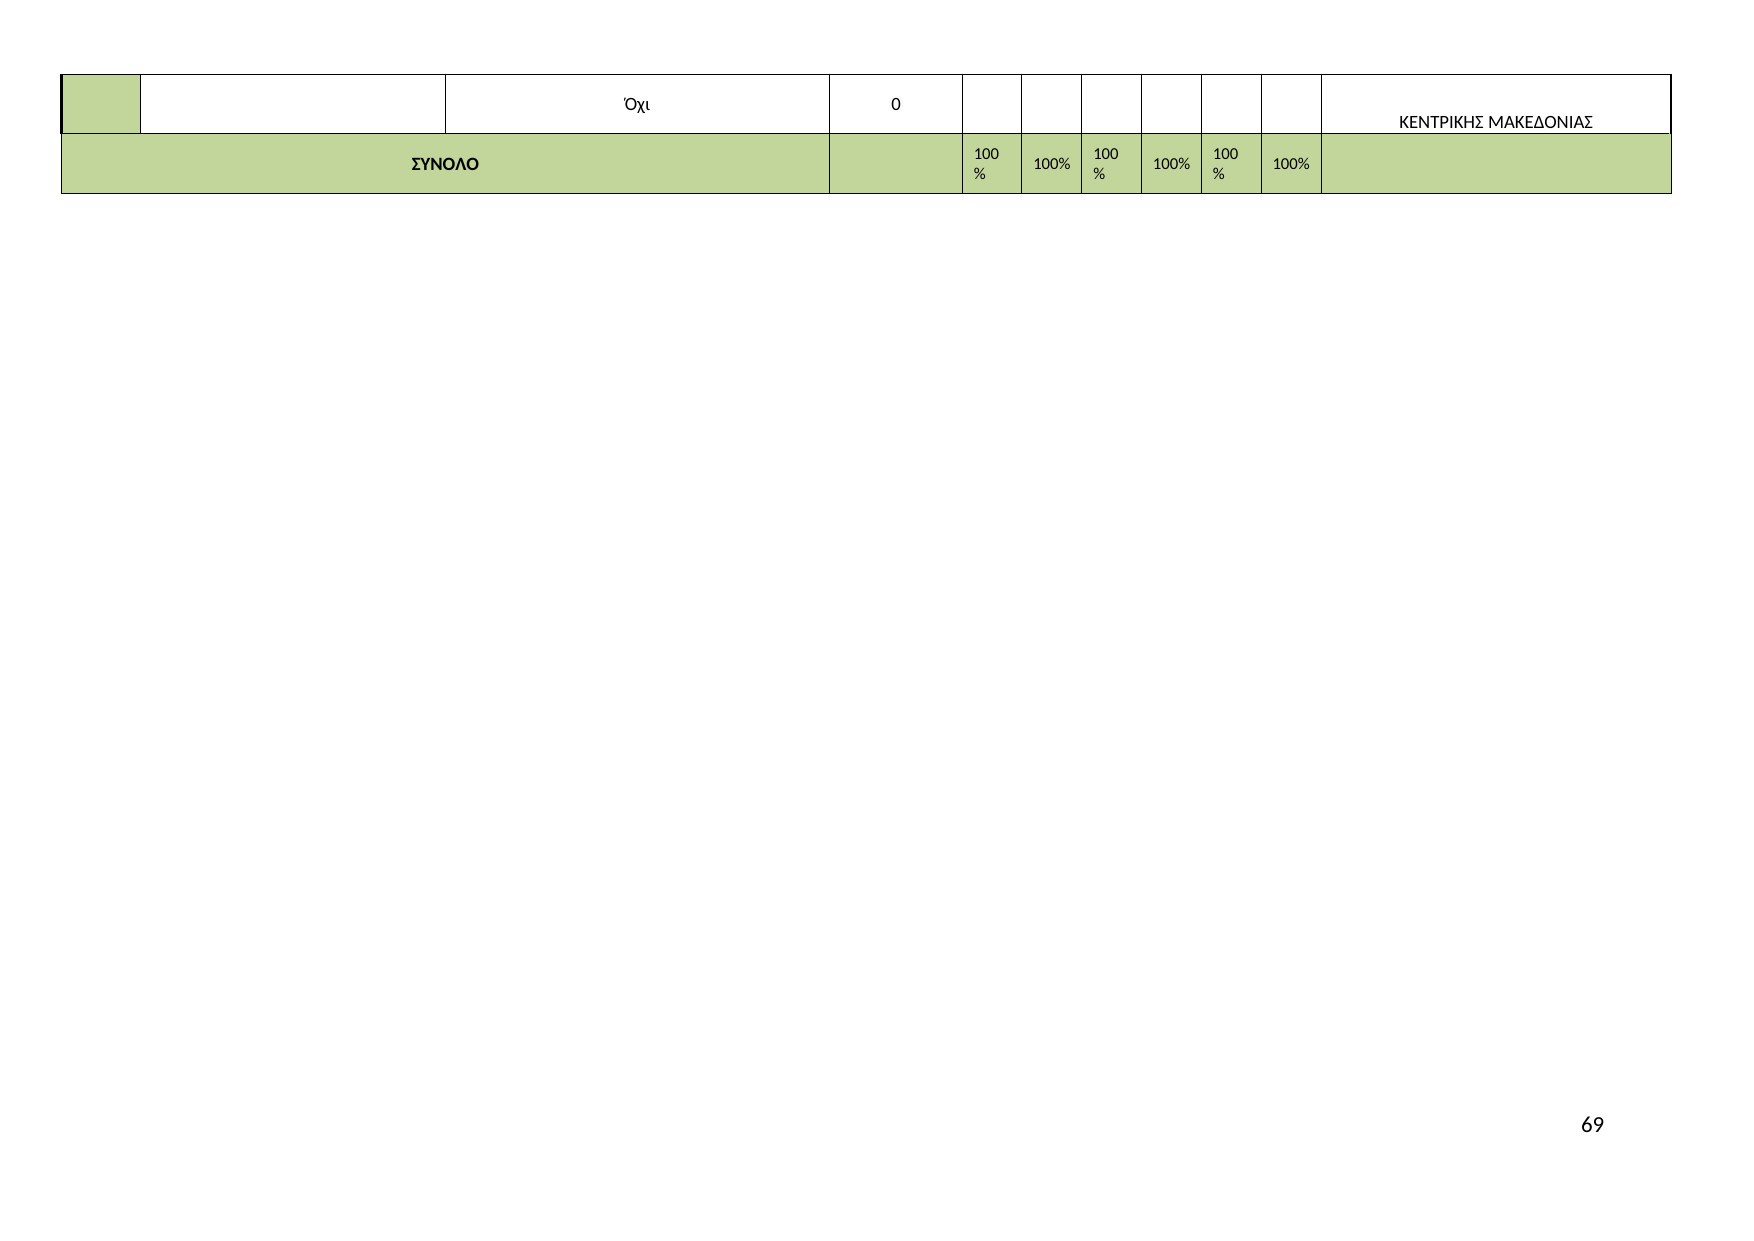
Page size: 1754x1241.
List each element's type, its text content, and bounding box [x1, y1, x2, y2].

table_cell 38 [63, 75, 140, 133]
table_cell [1262, 75, 1321, 133]
table_cell 100% [1262, 134, 1321, 193]
table_cell 100% [1082, 134, 1141, 193]
table_cell [1322, 133, 1671, 193]
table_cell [1322, 75, 1670, 133]
table_cell 100% [1022, 134, 1081, 193]
table_cell 100% [1202, 134, 1261, 193]
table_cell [141, 75, 445, 133]
table_cell [1082, 75, 1141, 133]
table_cell Όχι [446, 75, 829, 133]
table_cell - [963, 75, 1021, 133]
table_cell [1022, 75, 1081, 133]
table_cell [1202, 75, 1261, 133]
table_cell 100% [963, 134, 1021, 193]
table_cell 0 [830, 75, 962, 133]
table_cell 5% [1142, 75, 1201, 133]
table_cell [830, 134, 962, 193]
table_cell ΣΥΝΟΛΟ [62, 134, 829, 193]
table_cell 100% [1142, 134, 1201, 193]
